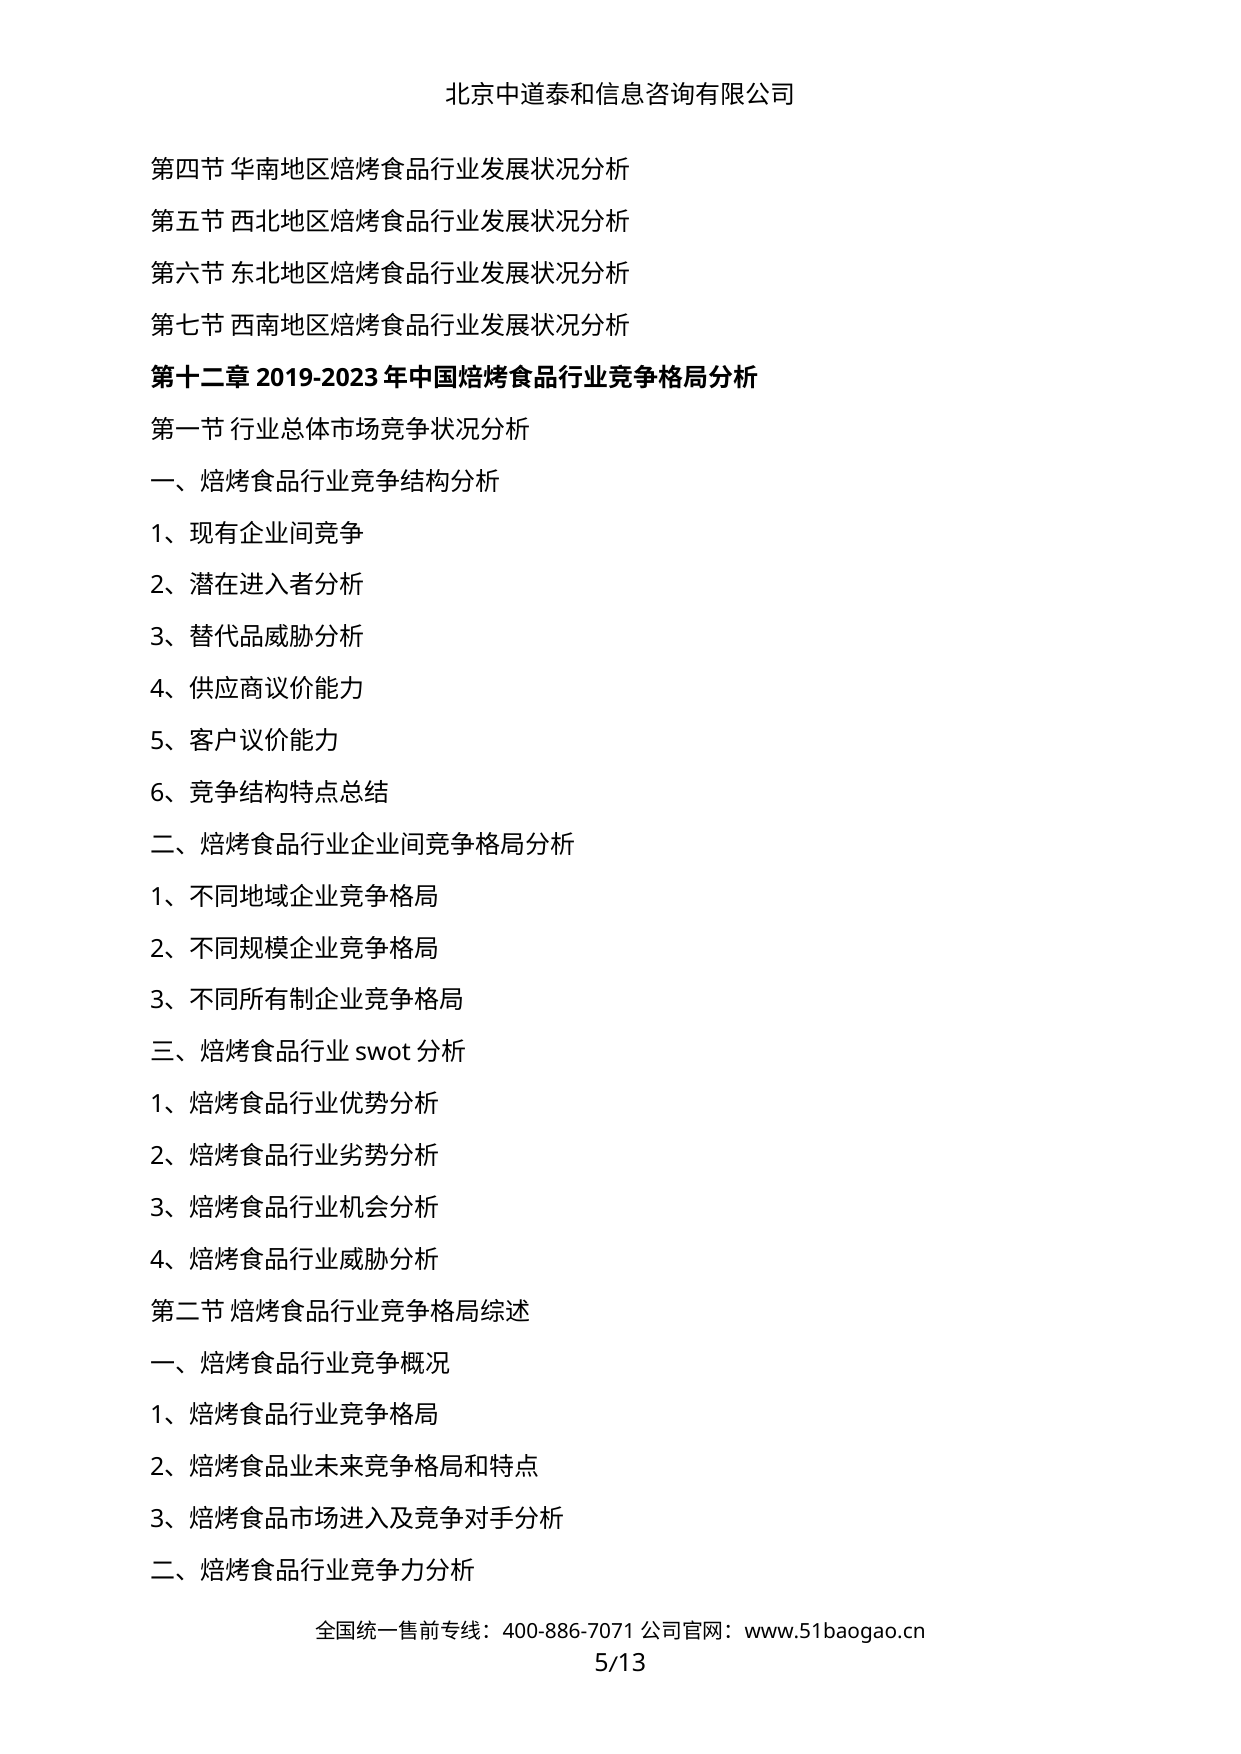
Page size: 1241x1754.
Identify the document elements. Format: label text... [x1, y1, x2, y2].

text 5、客户议价能力 [150, 721, 1090, 757]
text 第四节 华南地区焙烤食品行业发展状况分析 [150, 150, 1090, 186]
text 二、焙烤食品行业企业间竞争格局分析 [150, 824, 1090, 861]
text 4、供应商议价能力 [150, 669, 1090, 705]
text 2、不同规模企业竞争格局 [150, 928, 1090, 964]
text 第七节 西南地区焙烤食品行业发展状况分析 [150, 306, 1090, 342]
text 3、替代品威胁分析 [150, 617, 1090, 653]
text 第六节 东北地区焙烤食品行业发展状况分析 [150, 254, 1090, 290]
text 6、竞争结构特点总结 [150, 772, 1090, 809]
text 3、不同所有制企业竞争格局 [150, 980, 1090, 1016]
text 第一节 行业总体市场竞争状况分析 [150, 409, 1090, 446]
text 三、焙烤食品行业swot分析 [150, 1032, 1090, 1068]
text 一、焙烤食品行业竞争概况 [150, 1343, 1090, 1379]
text 一、焙烤食品行业竞争结构分析 [150, 461, 1090, 497]
text 第五节 西北地区焙烤食品行业发展状况分析 [150, 202, 1090, 238]
text 1、焙烤食品行业竞争格局 [150, 1395, 1090, 1431]
text 1、现有企业间竞争 [150, 513, 1090, 549]
text 2、焙烤食品行业劣势分析 [150, 1136, 1090, 1172]
text 第二节 焙烤食品行业竞争格局综述 [150, 1291, 1090, 1327]
text 4、焙烤食品行业威胁分析 [150, 1239, 1090, 1276]
text 1、焙烤食品行业优势分析 [150, 1084, 1090, 1120]
text 1、不同地域企业竞争格局 [150, 876, 1090, 912]
text 3、焙烤食品行业机会分析 [150, 1187, 1090, 1224]
text 2、焙烤食品业未来竞争格局和特点 [150, 1447, 1090, 1483]
text 3、焙烤食品市场进入及竞争对手分析 [150, 1499, 1090, 1535]
text 第十二章 2019-2023年中国焙烤食品行业竞争格局分析 [150, 357, 1090, 394]
text 2、潜在进入者分析 [150, 565, 1090, 601]
text 二、焙烤食品行业竞争力分析 [150, 1551, 1090, 1587]
